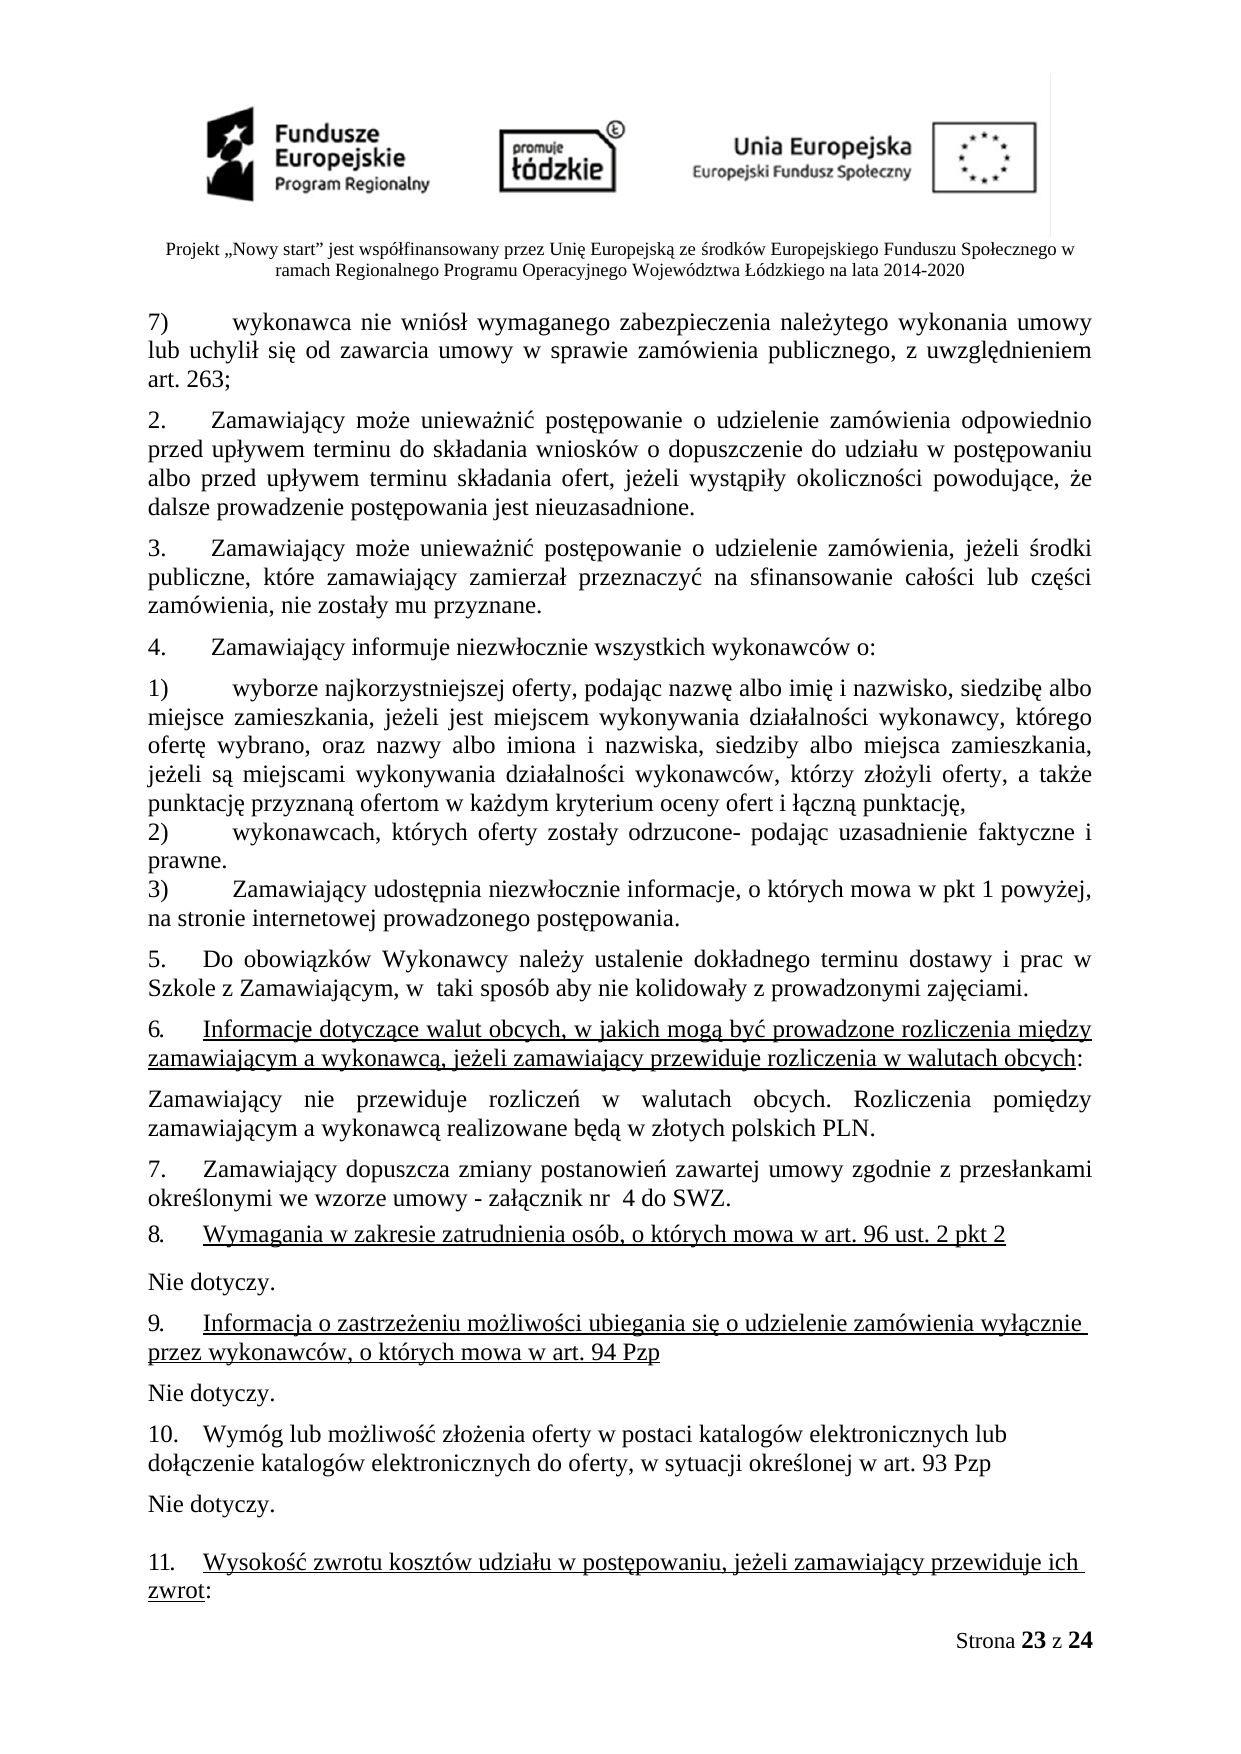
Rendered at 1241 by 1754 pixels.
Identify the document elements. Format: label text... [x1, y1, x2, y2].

text Nie dotyczy. [148, 1378, 1093, 1407]
list Zamawiający może unieważnić postępowanie o udzielenie zamówienia odpowiednio przed upływem terminu do składania wniosków o dopuszczenie do udziału w postępowaniu albo przed upływem terminu składania ofert, jeżeli wystąpiły okoliczności powodujące, że dalsze prowadzenie postępowania jest nieuzasadnione. [148, 406, 1093, 521]
list Wymagania w zakresie zatrudnienia osób, o których mowa w art. 96 ust. 2 pkt 2 [148, 1219, 1093, 1248]
list Informacja o zastrzeżeniu możliwości ubiegania się o udzielenie zamówienia wyłącznie przez wykonawców, o których mowa w art. 94 Pzp [148, 1308, 1093, 1366]
list wykonawcach, których oferty zostały odrzucone- podając uzasadnienie faktyczne i prawne. [148, 817, 1093, 874]
text Zamawiający nie przewiduje rozliczeń w walutach obcych. Rozliczenia pomiędzy zamawiającym a wykonawcą realizowane będą w złotych polskich PLN. [148, 1084, 1093, 1142]
list Do obowiązków Wykonawcy należy ustalenie dokładnego terminu dostawy i prac w Szkole z Zamawiającym, w taki sposób aby nie kolidowały z prowadzonymi zajęciami. [148, 944, 1093, 1002]
list Nie dotyczy. [148, 1267, 1093, 1296]
text Nie dotyczy. [148, 1489, 1093, 1518]
list Informacje dotyczące walut obcych, w jakich mogą być prowadzone rozliczenia między zamawiającym a wykonawcą, jeżeli zamawiający przewiduje rozliczenia w walutach obcych: [148, 1014, 1093, 1072]
list Zamawiający udostępnia niezwłocznie informacje, o których mowa w pkt 1 powyżej, na stronie internetowej prowadzonego postępowania. [148, 874, 1093, 932]
list wykonawca nie wniósł wymaganego zabezpieczenia należytego wykonania umowy lub uchylił się od zawarcia umowy w sprawie zamówienia publicznego, z uwzględnieniem art. 263; [148, 307, 1093, 393]
list Wysokość zwrotu kosztów udziału w postępowaniu, jeżeli zamawiający przewiduje ich zwrot: [148, 1547, 1093, 1604]
list Zamawiający może unieważnić postępowanie o udzielenie zamówienia, jeżeli środki publiczne, które zamawiający zamierzał przeznaczyć na sfinansowanie całości lub części zamówienia, nie zostały mu przyznane. [148, 533, 1093, 619]
list Wymóg lub możliwość złożenia oferty w postaci katalogów elektronicznych lub dołączenie katalogów elektronicznych do oferty, w sytuacji określonej w art. 93 Pzp [148, 1419, 1093, 1477]
list Zamawiający informuje niezwłocznie wszystkich wykonawców o: [148, 632, 1093, 661]
list wyborze najkorzystniejszej oferty, podając nazwę albo imię i nazwisko, siedzibę albo miejsce zamieszkania, jeżeli jest miejscem wykonywania działalności wykonawcy, którego ofertę wybrano, oraz nazwy albo imiona i nazwiska, siedziby albo miejsca zamieszkania, jeżeli są miejscami wykonywania działalności wykonawców, którzy złożyli oferty, a także punktację przyznaną ofertom w każdym kryterium oceny ofert i łączną punktację, [148, 673, 1093, 817]
picture [189, 73, 1051, 238]
list Zamawiający dopuszcza zmiany postanowień zawartej umowy zgodnie z przesłankami określonymi we wzorze umowy - załącznik nr 4 do SWZ. [148, 1154, 1093, 1212]
